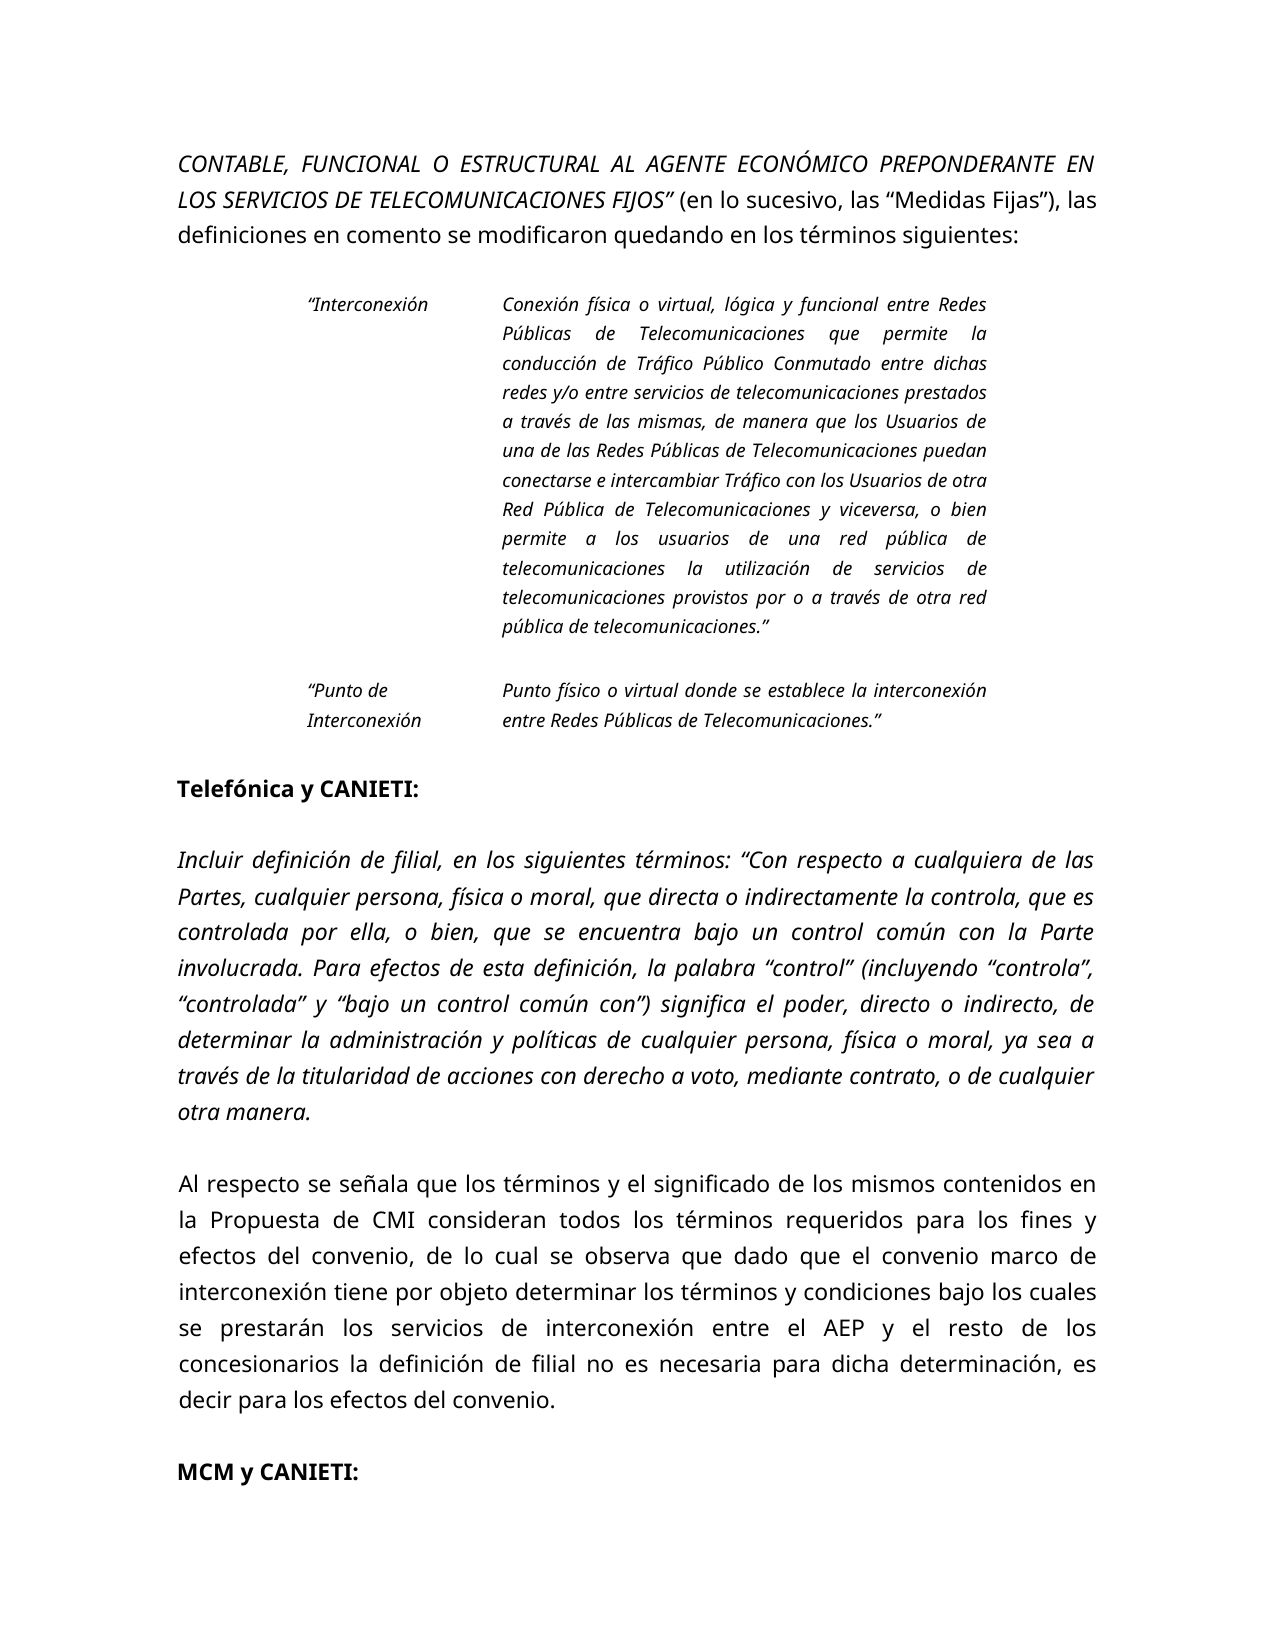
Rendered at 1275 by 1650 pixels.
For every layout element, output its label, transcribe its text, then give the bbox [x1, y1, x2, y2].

table_cell “Punto de Interconexión [295, 678, 472, 737]
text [177, 148, 1098, 251]
text MCM y CANIETI: [177, 1456, 1093, 1487]
table_header “Interconexión [295, 291, 472, 678]
text Incluir definición de filial, en los siguientes términos: “Con respecto a cualquiera de las Partes, cualquier persona, física o moral, que directa o indirectamente la controla, que es controlada por ella, o bien, que se encuentra bajo un control común con la Parte involucrada. Para efectos de esta definición, la palabra “control” (incluyendo “controla”, “controlada” y “bajo un control común con”) significa el poder, directo o indirecto, de determinar la administración y políticas de cualquier persona, física o moral, ya sea a través de la titularidad de acciones con derecho a voto, mediante contrato, o de cualquier otra manera. [177, 844, 1098, 1127]
text Telefónica y CANIETI: [177, 773, 1093, 804]
table_header Conexión física o virtual, lógica y funcional entre Redes Públicas de Telecomunicaciones que permite la conducción de Tráfico Público Conmutado entre dichas redes y/o entre servicios de telecomunicaciones prestados a través de las mismas, de manera que los Usuarios de una de las Redes Públicas de Telecomunicaciones puedan conectarse e intercambiar Tráfico con los Usuarios de otra Red Pública de Telecomunicaciones y viceversa, o bien permite a los usuarios de una red pública de telecomunicaciones la utilización de servicios de telecomunicaciones provistos por o a través de otra red pública de telecomunicaciones.” [472, 291, 1033, 678]
table_cell Punto físico o virtual donde se establece la interconexión entre Redes Públicas de Telecomunicaciones.” [472, 678, 1033, 737]
text Al respecto se señala que los términos y el significado de los mismos contenidos en la Propuesta de CMI consideran todos los términos requeridos para los fines y efectos del convenio, de lo cual se observa que dado que el convenio marco de interconexión tiene por objeto determinar los términos y condiciones bajo los cuales se prestarán los servicios de interconexión entre el AEP y el resto de los concesionarios la definición de filial no es necesaria para dicha determinación, es decir para los efectos del convenio. [178, 1168, 1098, 1415]
